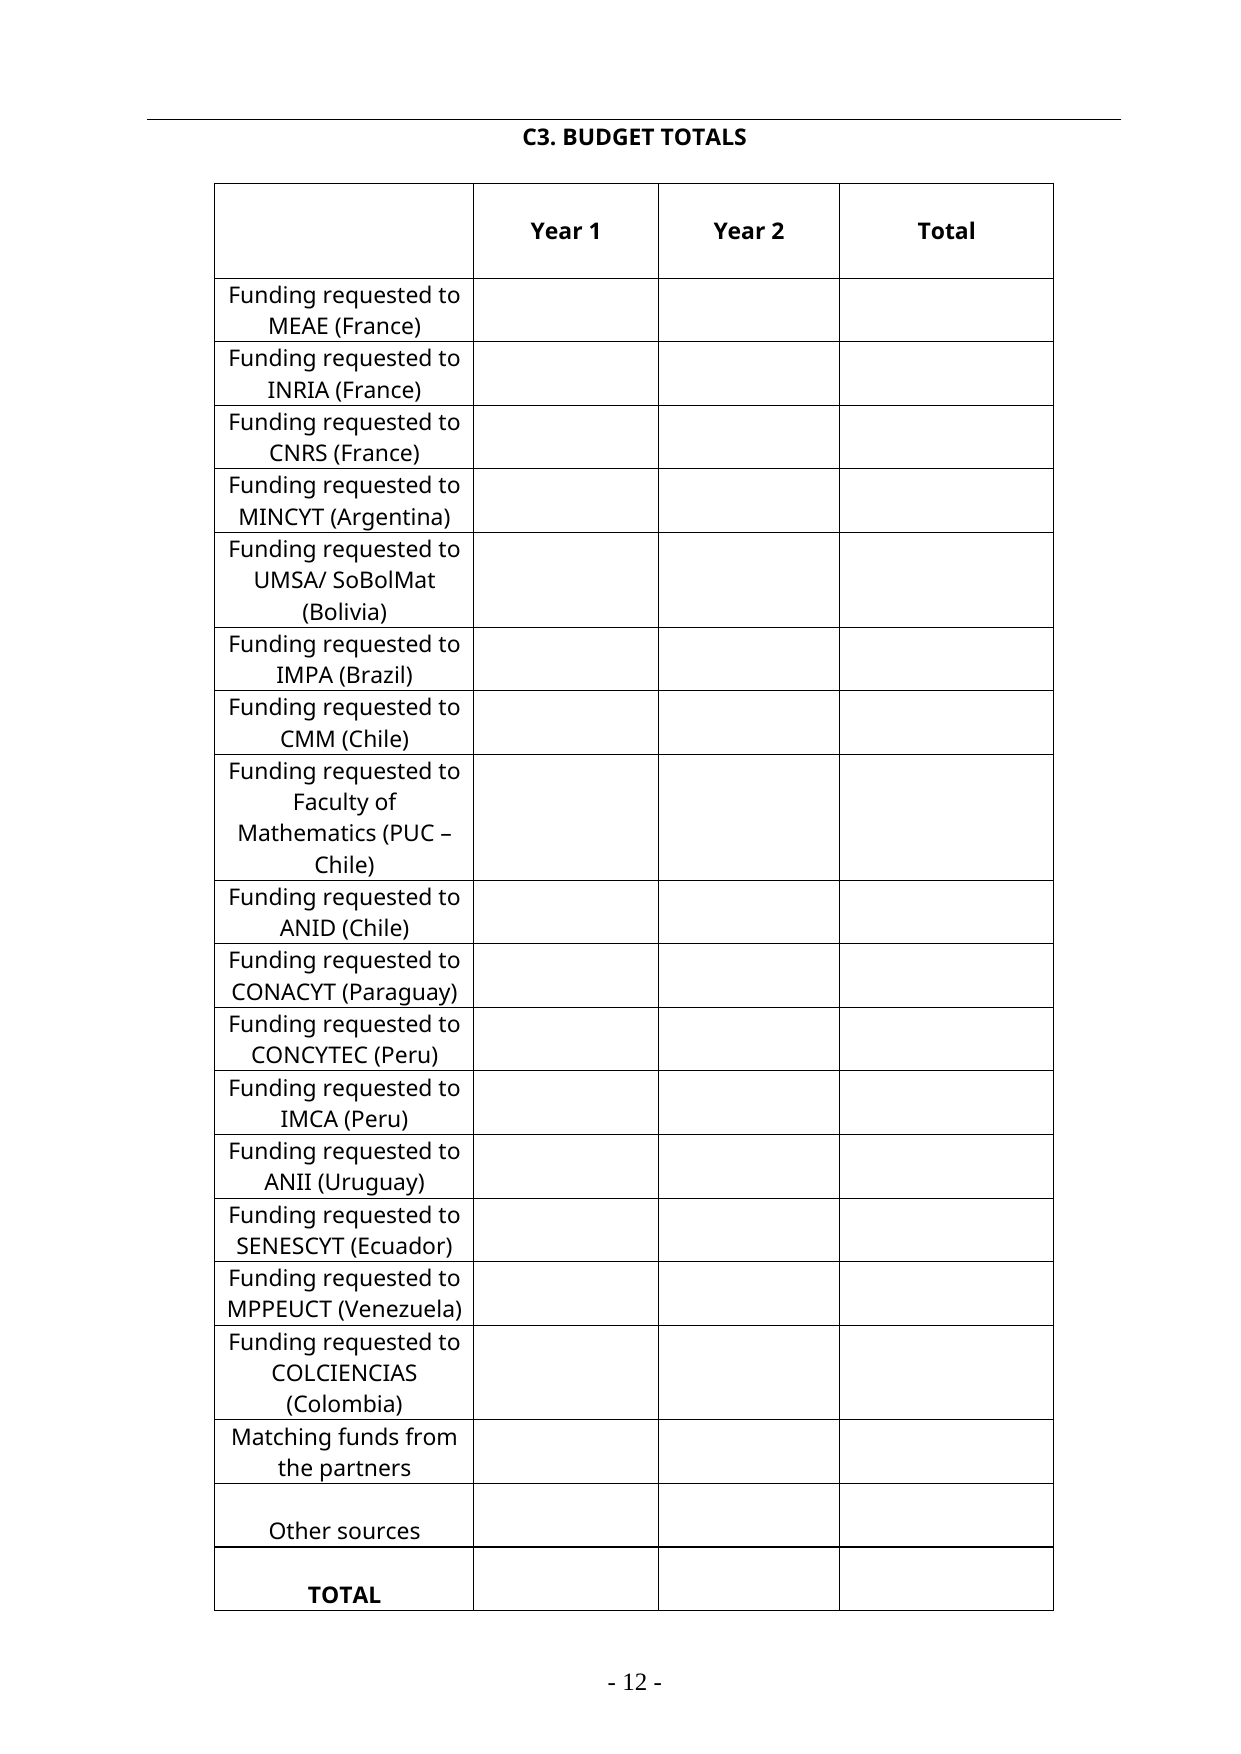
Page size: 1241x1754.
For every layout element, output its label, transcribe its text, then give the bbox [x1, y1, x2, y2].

table_cell Funding requested to MEAE (France) [215, 279, 473, 341]
table_cell [659, 1262, 839, 1324]
table_cell [474, 1548, 658, 1610]
table_cell [659, 406, 839, 468]
table_cell [659, 628, 839, 690]
table_cell Funding requested to MINCYT (Argentina) [215, 469, 473, 532]
table_cell [659, 944, 839, 1007]
table_cell [659, 1548, 839, 1610]
table_cell Funding requested to IMCA (Peru) [215, 1071, 473, 1134]
table_cell [474, 469, 658, 532]
table_cell [840, 533, 1053, 627]
table_cell [474, 881, 658, 943]
table_cell [474, 533, 658, 627]
table_cell [474, 1484, 658, 1546]
table_header Year 1 [474, 184, 658, 278]
table_cell [659, 881, 839, 943]
table_cell [840, 1135, 1053, 1197]
table_header Total [840, 184, 1053, 278]
table_cell [659, 469, 839, 532]
table_cell Funding requested to CMM (Chile) [215, 691, 473, 754]
table_header Year 2 [659, 184, 839, 278]
table_cell Funding requested to CNRS (France) [215, 406, 473, 468]
table_cell [840, 1262, 1053, 1324]
table_cell [659, 1008, 839, 1070]
table_cell Funding requested to MPPEUCT (Venezuela) [215, 1262, 473, 1324]
table_cell Funding requested to Faculty of Mathematics (PUC – Chile) [215, 755, 473, 880]
table_cell Funding requested to ANII (Uruguay) [215, 1135, 473, 1197]
table_cell [659, 691, 839, 754]
table_cell TOTAL [215, 1548, 473, 1610]
table_cell [474, 1420, 658, 1483]
table_cell [840, 342, 1053, 405]
table_cell [659, 1326, 839, 1419]
subtitle C3. BUDGET TOTALS [147, 120, 1121, 152]
table_cell [840, 1420, 1053, 1483]
table_cell Funding requested to CONCYTEC (Peru) [215, 1008, 473, 1070]
table_cell [474, 406, 658, 468]
table_cell [474, 691, 658, 754]
table_cell [474, 628, 658, 690]
table_cell [474, 1326, 658, 1419]
table_cell [474, 279, 658, 341]
table_cell [840, 469, 1053, 532]
table_cell [840, 1484, 1053, 1546]
table_cell [840, 1548, 1053, 1610]
table_cell [659, 342, 839, 405]
table_cell Funding requested to SENESCYT (Ecuador) [215, 1199, 473, 1261]
table_cell Matching funds from the partners [215, 1420, 473, 1483]
table_cell [659, 1135, 839, 1197]
table_cell [840, 1326, 1053, 1419]
table_cell [474, 944, 658, 1007]
table_cell [840, 628, 1053, 690]
table_cell [474, 1008, 658, 1070]
table_cell [659, 1420, 839, 1483]
table_header [215, 184, 473, 278]
table_cell [840, 691, 1053, 754]
table_cell [840, 1071, 1053, 1134]
table_cell Funding requested to ANID (Chile) [215, 881, 473, 943]
table_cell [659, 1071, 839, 1134]
table_cell [659, 1484, 839, 1546]
table_cell [659, 279, 839, 341]
table_cell [474, 1135, 658, 1197]
table_cell Funding requested to UMSA/ SoBolMat (Bolivia) [215, 533, 473, 627]
table_cell [840, 279, 1053, 341]
table_cell [659, 533, 839, 627]
table_cell [840, 944, 1053, 1007]
table_cell [474, 755, 658, 880]
table_cell [840, 406, 1053, 468]
table_cell [840, 1199, 1053, 1261]
table_cell [474, 1071, 658, 1134]
table_cell [659, 755, 839, 880]
table_cell [840, 881, 1053, 943]
table_cell [659, 1199, 839, 1261]
table_cell Funding requested to COLCIENCIAS (Colombia) [215, 1326, 473, 1419]
table_cell Funding requested to IMPA (Brazil) [215, 628, 473, 690]
table_cell Funding requested to CONACYT (Paraguay) [215, 944, 473, 1007]
table_cell Funding requested to INRIA (France) [215, 342, 473, 405]
table_cell [474, 342, 658, 405]
table_cell [474, 1199, 658, 1261]
table_cell [474, 1262, 658, 1324]
table_cell [840, 755, 1053, 880]
table_cell Other sources [215, 1484, 473, 1546]
table_cell [840, 1008, 1053, 1070]
